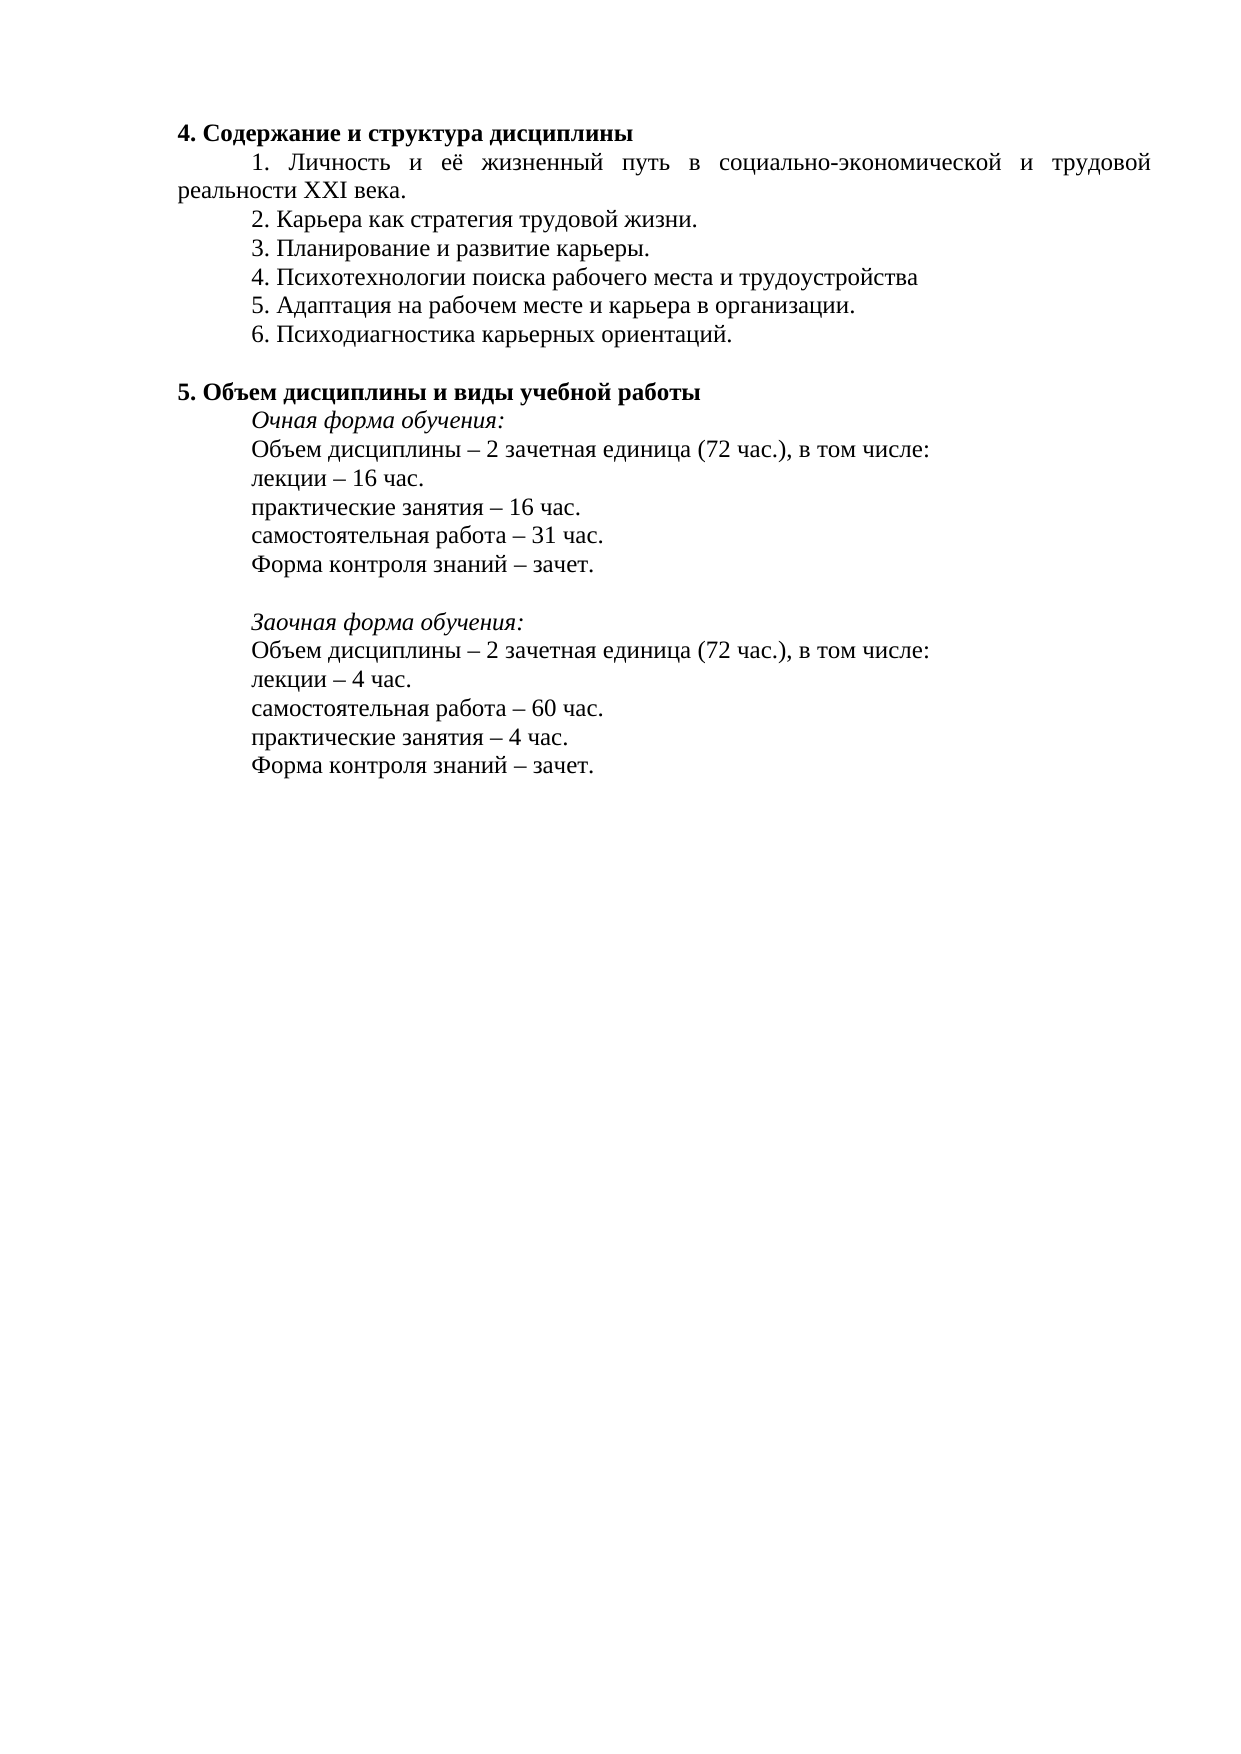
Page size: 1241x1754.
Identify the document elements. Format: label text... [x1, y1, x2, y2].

text 3. Планирование и развитие карьеры. [177, 233, 1152, 262]
text 4. Содержание и структура дисциплины [177, 118, 1152, 147]
text самостоятельная работа – 31 час. [251, 521, 1152, 549]
text лекции – 16 час. [251, 463, 1152, 492]
text 2. Карьера как стратегия трудовой жизни. [177, 204, 1152, 233]
text самостоятельная работа – 60 час. [251, 693, 1152, 722]
text 1. Личность и её жизненный путь в социально-экономической и трудовой реальности XXI века. [177, 147, 1152, 204]
text Заочная форма обучения: [251, 607, 1152, 636]
text Форма контроля знаний – зачет. [251, 751, 1152, 779]
text практические занятия – 16 час. [251, 492, 1152, 521]
text 6. Психодиагностика карьерных ориентаций. [177, 319, 1152, 348]
text Объем дисциплины – 2 зачетная единица (72 час.), в том числе: [251, 434, 1152, 463]
text Очная форма обучения: [251, 406, 1152, 434]
text 5. Объем дисциплины и виды учебной работы [177, 377, 1152, 406]
text 4. Психотехнологии поиска рабочего места и трудоустройства [177, 262, 1152, 291]
text 5. Адаптация на рабочем месте и карьера в организации. [177, 291, 1152, 319]
text Форма контроля знаний – зачет. [251, 549, 1152, 578]
text лекции – 4 час. [251, 664, 1152, 693]
text практические занятия – 4 час. [251, 722, 1152, 751]
text Объем дисциплины – 2 зачетная единица (72 час.), в том числе: [251, 636, 1152, 664]
